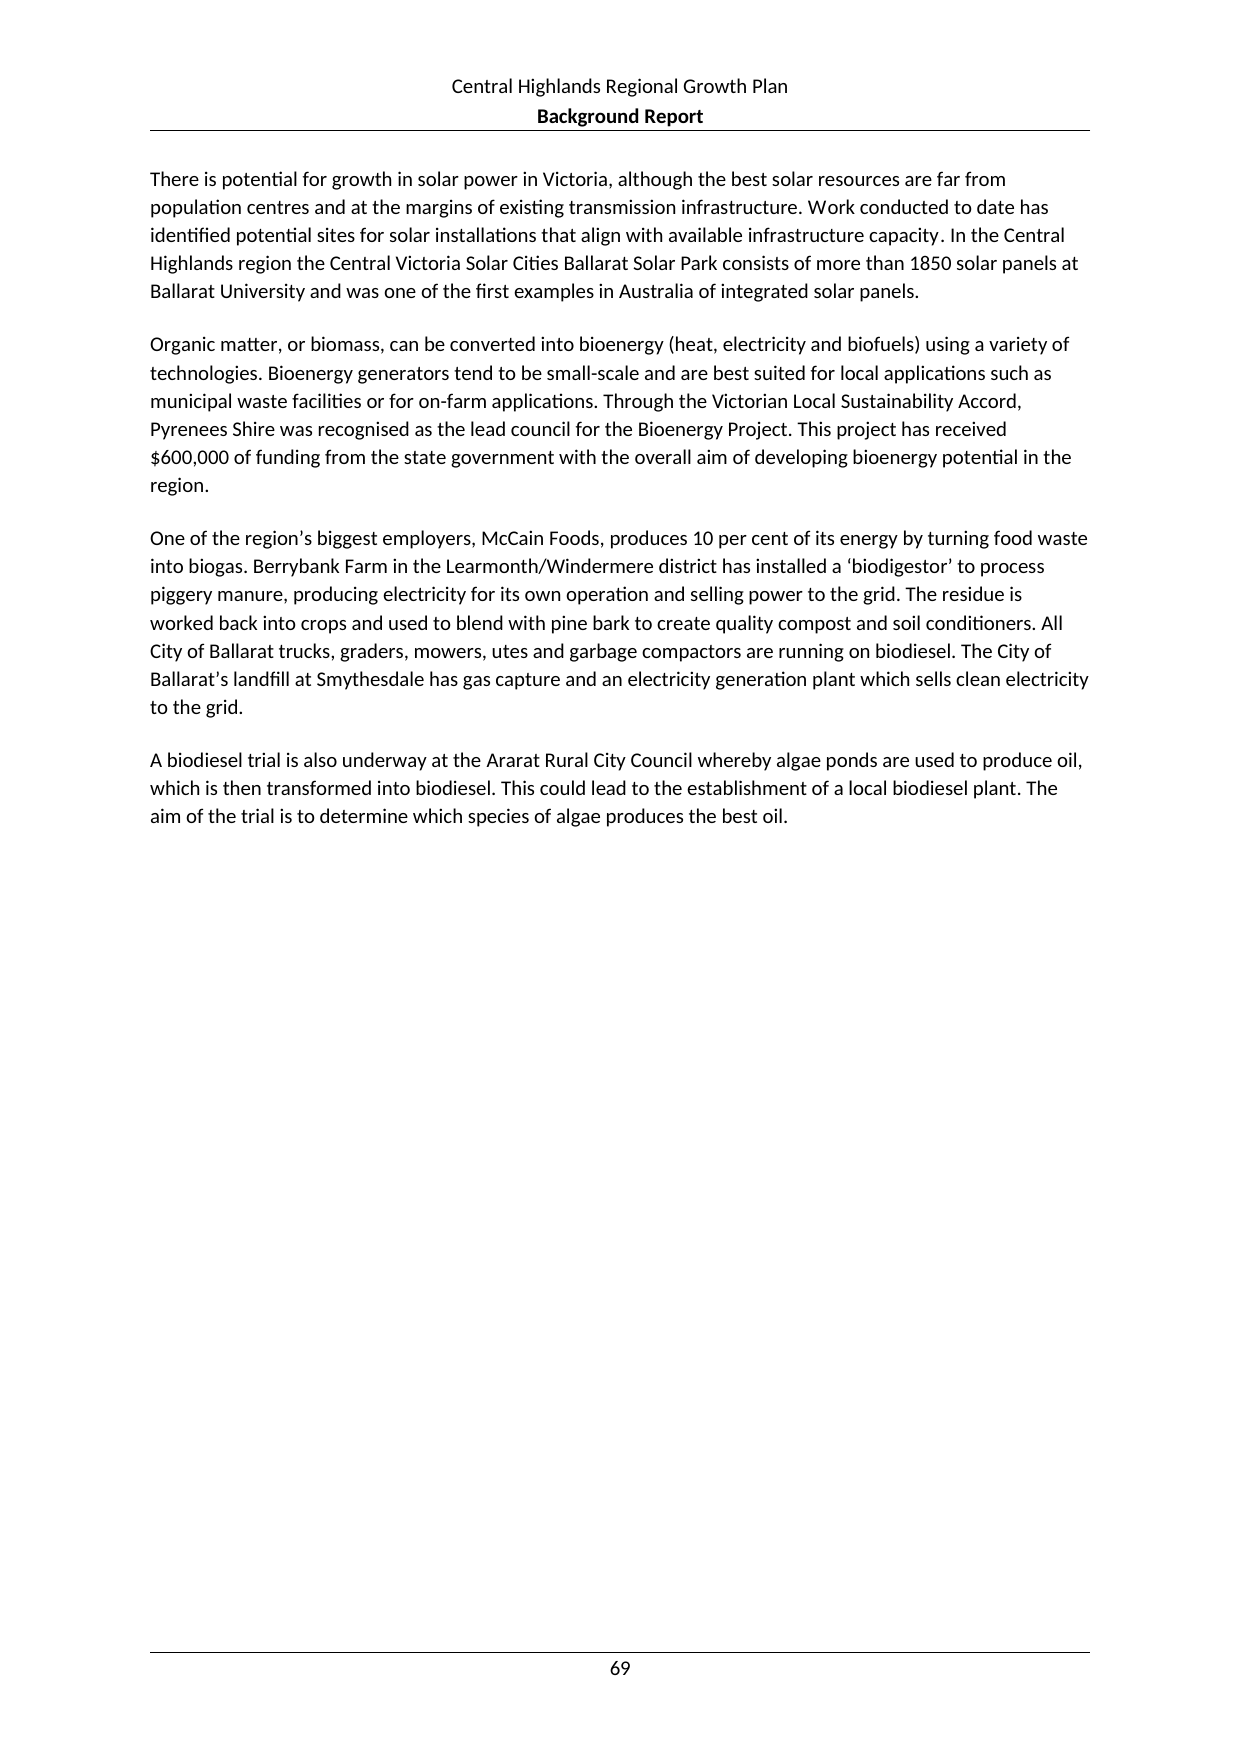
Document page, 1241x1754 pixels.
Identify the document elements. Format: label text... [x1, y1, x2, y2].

text One of the region’s biggest employers, McCain Foods, produces 10 per cent of its energy by turning food waste into biogas. Berrybank Farm in the Learmonth/Windermere district has installed a ‘biodigestor’ to process piggery manure, producing electricity for its own operation and selling power to the grid. The residue is worked back into crops and used to blend with pine bark to create quality compost and soil conditioners. All City of Ballarat trucks, graders, mowers, utes and garbage compactors are running on biodiesel. The City of Ballarat’s landfill at Smythesdale has gas capture and an electricity generation plant which sells clean electricity to the grid. [150, 523, 1090, 720]
text A biodiesel trial is also underway at the Ararat Rural City Council whereby algae ponds are used to produce oil, which is then transformed into biodiesel. This could lead to the establishment of a local biodiesel plant. The aim of the trial is to determine which species of algae produces the best oil. [150, 745, 1090, 829]
text There is potential for growth in solar power in Victoria, although the best solar resources are far from population centres and at the margins of existing transmission infrastructure. Work conducted to date has identified potential sites for solar installations that align with available infrastructure capacity. In the Central Highlands region the Central Victoria Solar Cities Ballarat Solar Park consists of more than 1850 solar panels at Ballarat University and was one of the first examples in Australia of integrated solar panels. [150, 164, 1090, 304]
text Organic matter, or biomass, can be converted into bioenergy (heat, electricity and biofuels) using a variety of technologies. Bioenergy generators tend to be small-scale and are best suited for local applications such as municipal waste facilities or for on-farm applications. Through the Victorian Local Sustainability Accord, Pyrenees Shire was recognised as the lead council for the Bioenergy Project. This project has received $600,000 of funding from the state government with the overall aim of developing bioenergy potential in the region. [150, 329, 1090, 498]
